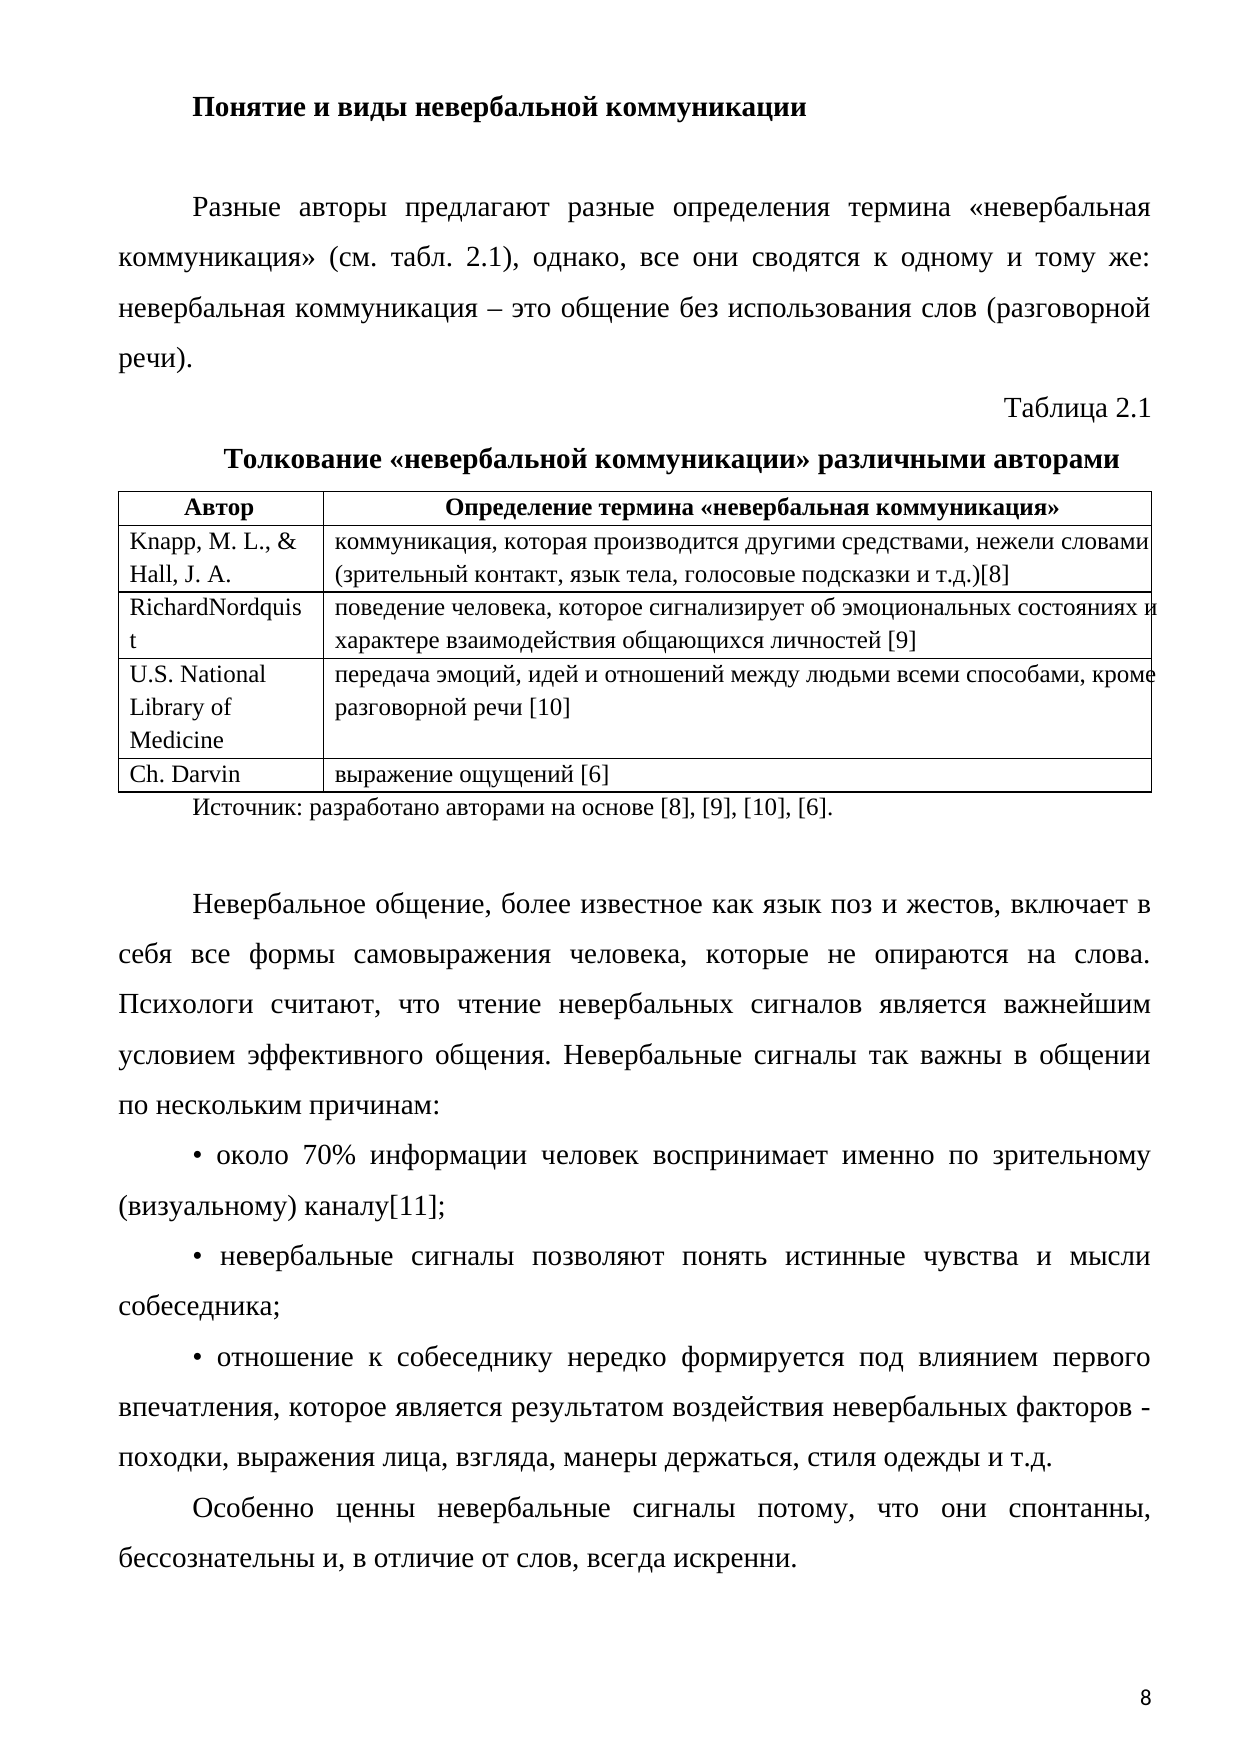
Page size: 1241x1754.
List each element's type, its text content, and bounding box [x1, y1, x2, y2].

table_cell выражение ощущений [6] [324, 759, 1151, 791]
text Особенно ценны невербальные сигналы потому, что они спонтанны, бессознательны и, в отличие от слов, всегда искренни. [118, 1490, 1152, 1573]
text • около 70% информации человек воспринимает именно по зрительному (визуальному) каналу[11]; [118, 1137, 1152, 1221]
text Источник: разработано авторами на основе [8], [9], [10], [6]. [118, 792, 1181, 821]
table_cell Ch. Darvin [119, 759, 323, 791]
text Невербальное общение, более известное как язык поз и жестов, включает в себя все формы самовыражения человека, которые не опираются на слова. Психологи считают, что чтение невербальных сигналов является важнейшим условием эффективного общения. Невербальные сигналы так важны в общении по нескольким причинам: [118, 886, 1152, 1121]
table_cell U.S. National Library of Medicine [119, 659, 323, 758]
text • невербальные сигналы позволяют понять истинные чувства и мысли собеседника; [118, 1238, 1152, 1322]
table_cell поведение человека, которое сигнализирует об эмоциональных состояниях и характере взаимодействия общающихся личностей [9] [324, 593, 1151, 658]
text Таблица 2.1 [118, 391, 1152, 424]
text • отношение к собеседнику нередко формируется под влиянием первого впечатления, которое является результатом воздействия невербальных факторов - походки, выражения лица, взгляда, манеры держаться, стиля одежды и т.д. [118, 1339, 1152, 1473]
text Разные авторы предлагают разные определения термина «невербальная коммуникация» (см. табл. 2.1), однако, все они сводятся к одному и тому же: невербальная коммуникация – это общение без использования слов (разговорной речи). [118, 189, 1152, 374]
table_header Автор [119, 492, 323, 525]
text Толкование «невербальной коммуникации» различными авторами [118, 441, 1152, 474]
table_header Определение термина «невербальная коммуникация» [324, 492, 1151, 525]
text Понятие и виды невербальной коммуникации [118, 89, 1152, 122]
table_cell Knapp, M. L., & Hall, J. A. [119, 526, 323, 591]
table_cell коммуникация, которая производится другими средствами, нежели словами (зрительный контакт, язык тела, голосовые подсказки и т.д.)[8] [324, 526, 1151, 591]
table_cell RichardNordquist [119, 593, 323, 658]
table_cell передача эмоций, идей и отношений между людьми всеми способами, кроме разговорной речи [10] [324, 659, 1151, 758]
